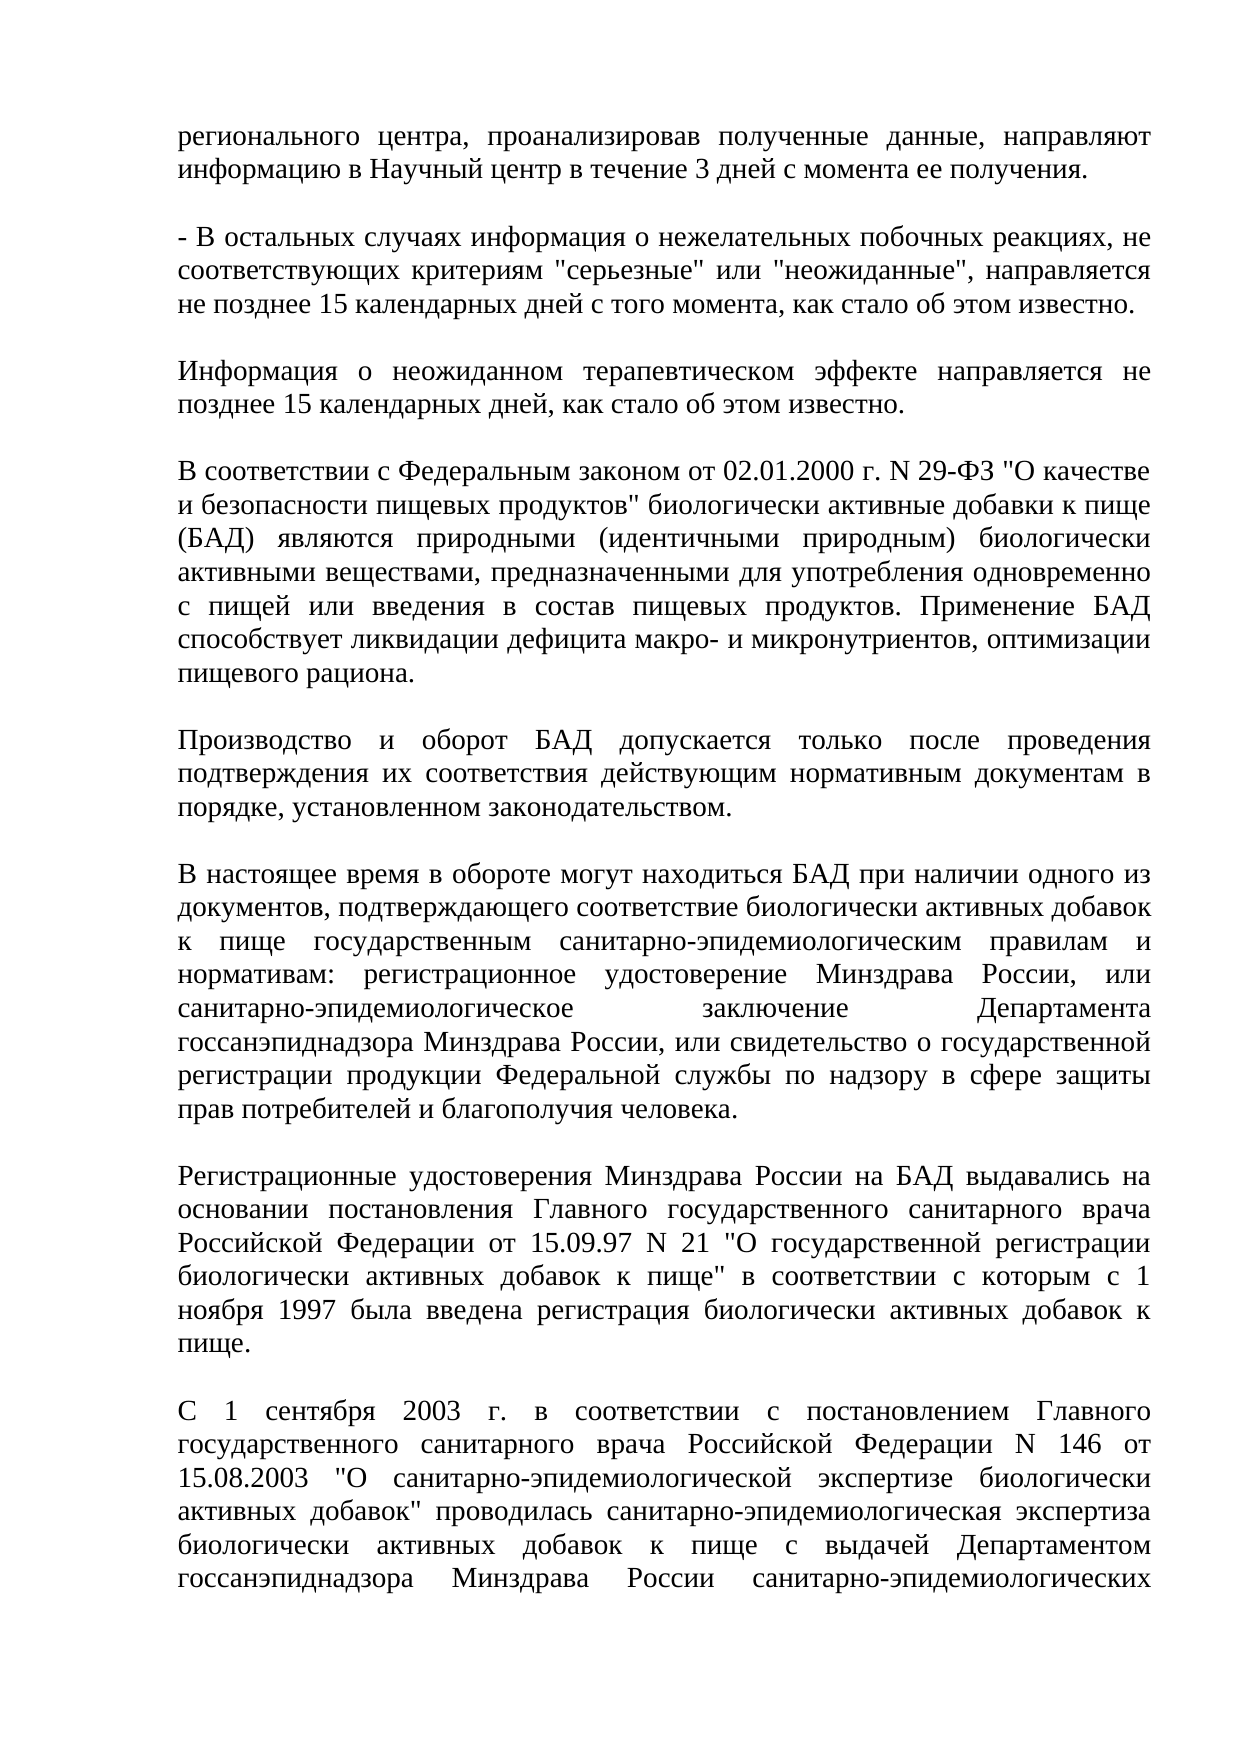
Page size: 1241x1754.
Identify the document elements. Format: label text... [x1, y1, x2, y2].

text - В остальных случаях информация о нежелательных побочных реакциях, не соответствующих критериям "серьезные" или "неожиданные", направляется не позднее 15 календарных дней с того момента, как стало об этом известно. [177, 219, 1152, 319]
text Производство и оборот БАД допускается только после проведения подтверждения их соответствия действующим нормативным документам в порядке, установленном законодательством. [177, 722, 1152, 822]
text В соответствии с Федеральным законом от 02.01.2000 г. N 29-ФЗ "О качестве и безопасности пищевых продуктов" биологически активные добавки к пище (БАД) являются природными (идентичными природным) биологически активными веществами, предназначенными для употребления одновременно с пищей или введения в состав пищевых продуктов. Применение БАД способствует ликвидации дефицита макро- и микронутриентов, оптимизации пищевого рациона. [177, 453, 1152, 688]
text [177, 118, 1152, 185]
text Информация о неожиданном терапевтическом эффекте направляется не позднее 15 календарных дней, как стало об этом известно. [177, 353, 1152, 420]
text Регистрационные удостоверения Минздрава России на БАД выдавались на основании постановления Главного государственного санитарного врача Российской Федерации от 15.09.97 N 21 "О государственной регистрации биологически активных добавок к пище" в соответствии с которым с 1 ноября 1997 была введена регистрация биологически активных добавок к пище. [177, 1158, 1152, 1359]
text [177, 1393, 1152, 1594]
text В настоящее время в обороте могут находиться БАД при наличии одного из документов, подтверждающего соответствие биологически активных добавок к пище государственным санитарно-эпидемиологическим правилам и нормативам: регистрационное удостоверение Минздрава России, или санитарно-эпидемиологическое заключение Департамента госсанэпиднадзора Минздрава России, или свидетельство о государственной регистрации продукции Федеральной службы по надзору в сфере защиты прав потребителей и благополучия человека. [177, 856, 1152, 1124]
